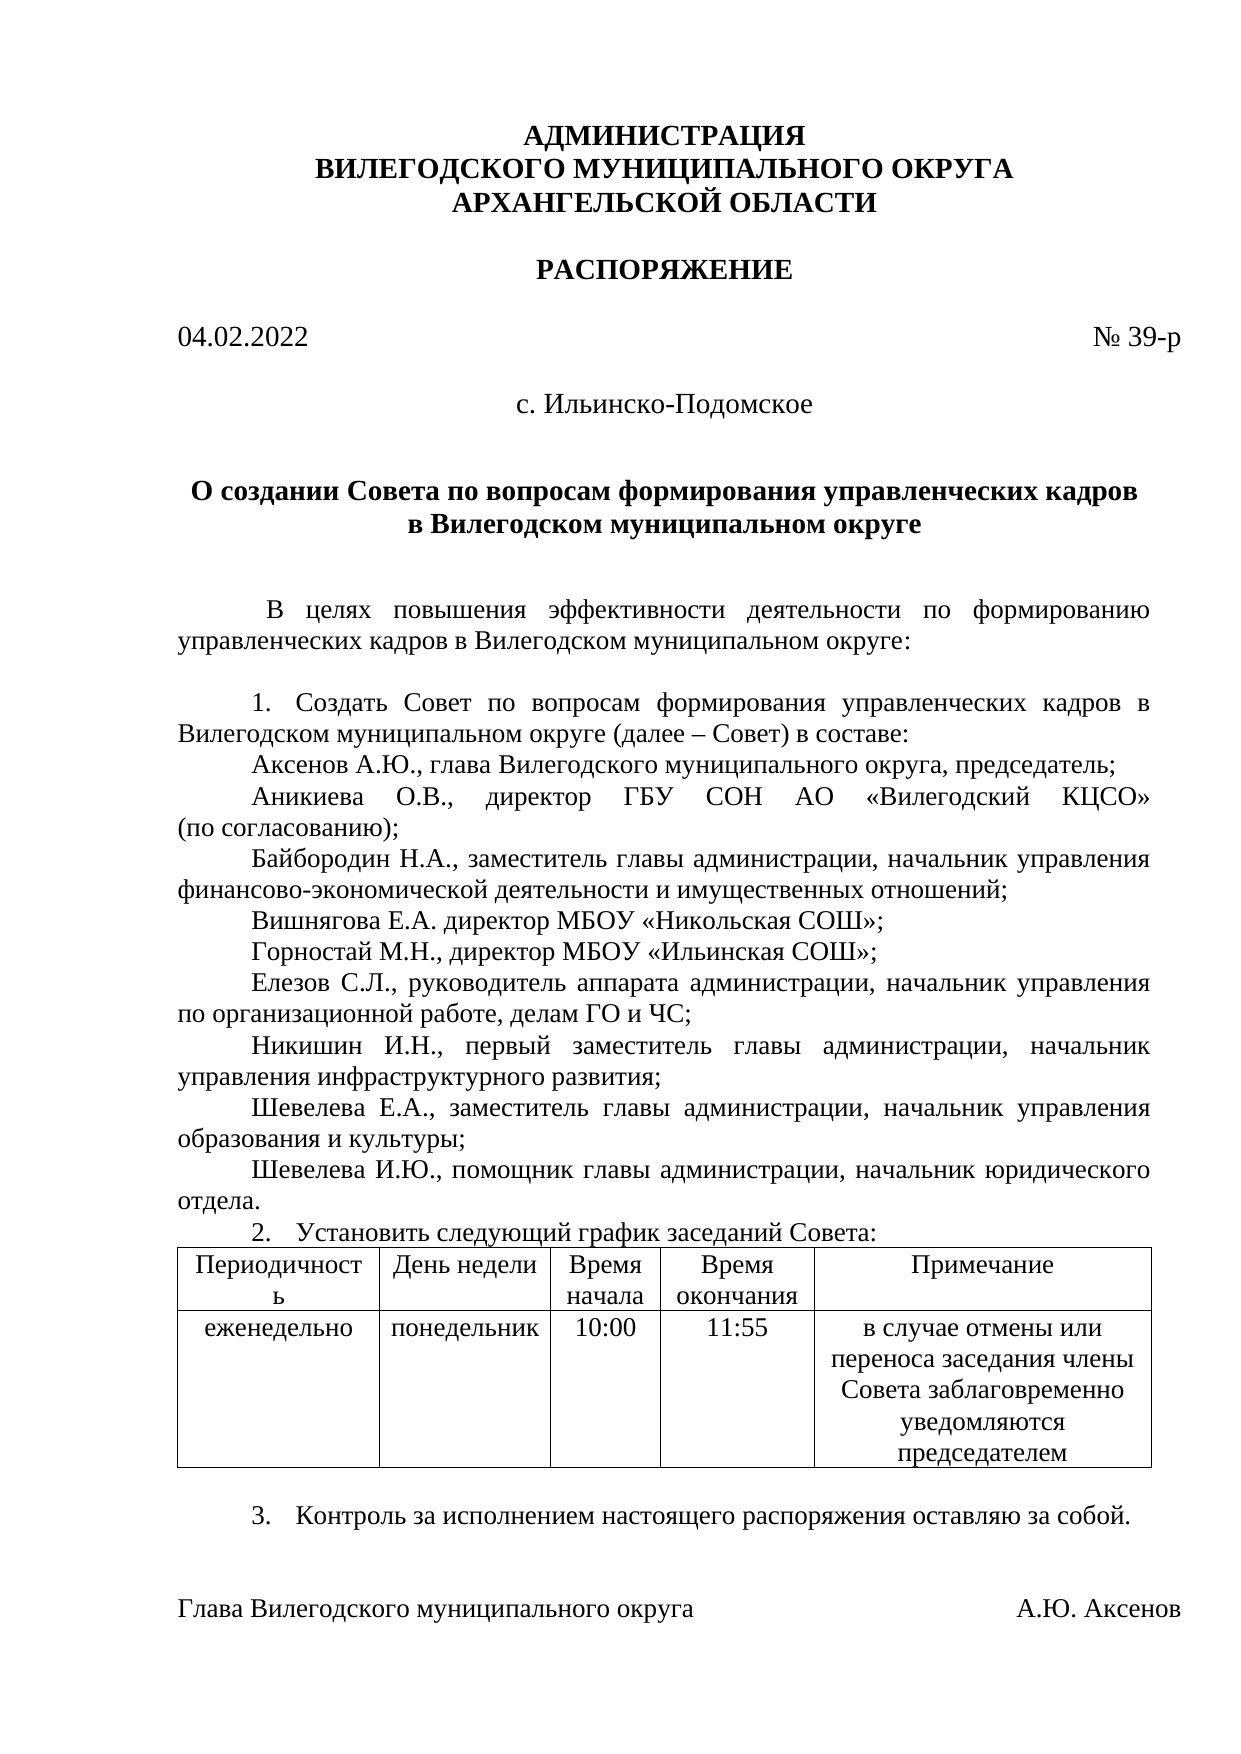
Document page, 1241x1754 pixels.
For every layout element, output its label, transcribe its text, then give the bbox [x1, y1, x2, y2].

text Елезов С.Л., руководитель аппарата администрации, начальник управления по организационной работе, делам ГО и ЧС; [177, 966, 1152, 1029]
text Никишин И.Н., первый заместитель главы администрации, начальник управления инфраструктурного развития; [177, 1029, 1152, 1091]
text Шевелева Е.А., заместитель главы администрации, начальник управления образования и культуры; [177, 1091, 1152, 1153]
text ВИЛЕГОДСКОГО МУНИЦИПАЛЬНОГО ОКРУГА АРХАНГЕЛЬСКОЙ ОБЛАСТИ [177, 152, 1152, 219]
text Шевелева И.Ю., помощник главы администрации, начальник юридического отдела. [177, 1153, 1152, 1216]
table_header День недели [380, 1248, 550, 1310]
table_header Время начала [551, 1248, 660, 1310]
text Аксенов А.Ю., глава Вилегодского муниципального округа, председатель; [177, 748, 1152, 779]
text Вишнягова Е.А. директор МБОУ «Никольская СОШ»; [177, 904, 1152, 935]
text В целях повышения эффективности деятельности по формированию управленческих кадров в Вилегодском муниципальном округе: [177, 593, 1152, 655]
text Аникиева О.В., директор ГБУ СОН АО «Вилегодский КЦСО» (по согласованию); [177, 779, 1152, 842]
list Создать Совет по вопросам формирования управленческих кадров в Вилегодском муниципальном округе (далее – Совет) в составе: [177, 686, 1152, 748]
table_cell 10:00 [551, 1311, 660, 1467]
text Глава Вилегодского муниципального округа А.Ю. Аксенов [177, 1592, 1152, 1624]
text 04.02.2022 № 39-р [177, 319, 1152, 353]
table_cell в случае отмены или переноса заседания члены Совета заблаговременно уведомляются председателем [815, 1311, 1151, 1467]
table_cell 11:55 [661, 1311, 814, 1467]
table_cell еженедельно [178, 1311, 379, 1467]
table_header Периодичность [178, 1248, 379, 1310]
text с. Ильинско-Подомское [177, 386, 1152, 420]
text РАСПОРЯЖЕНИЕ [177, 252, 1152, 286]
text О создании Совета по вопросам формирования управленческих кадров в Вилегодском муниципальном округе [177, 473, 1152, 540]
table_cell понедельник [380, 1311, 550, 1467]
text Байбородин Н.А., заместитель главы администрации, начальник управления финансово-экономической деятельности и имущественных отношений; [177, 842, 1152, 904]
list Установить следующий график заседаний Совета: [177, 1216, 1152, 1247]
text Горностай М.Н., директор МБОУ «Ильинская СОШ»; [177, 935, 1152, 966]
table_header Примечание [815, 1248, 1151, 1310]
list Контроль за исполнением настоящего распоряжения оставляю за собой. [177, 1499, 1152, 1530]
table_header Время окончания [661, 1248, 814, 1310]
text АДМИНИСТРАЦИЯ [177, 118, 1152, 152]
